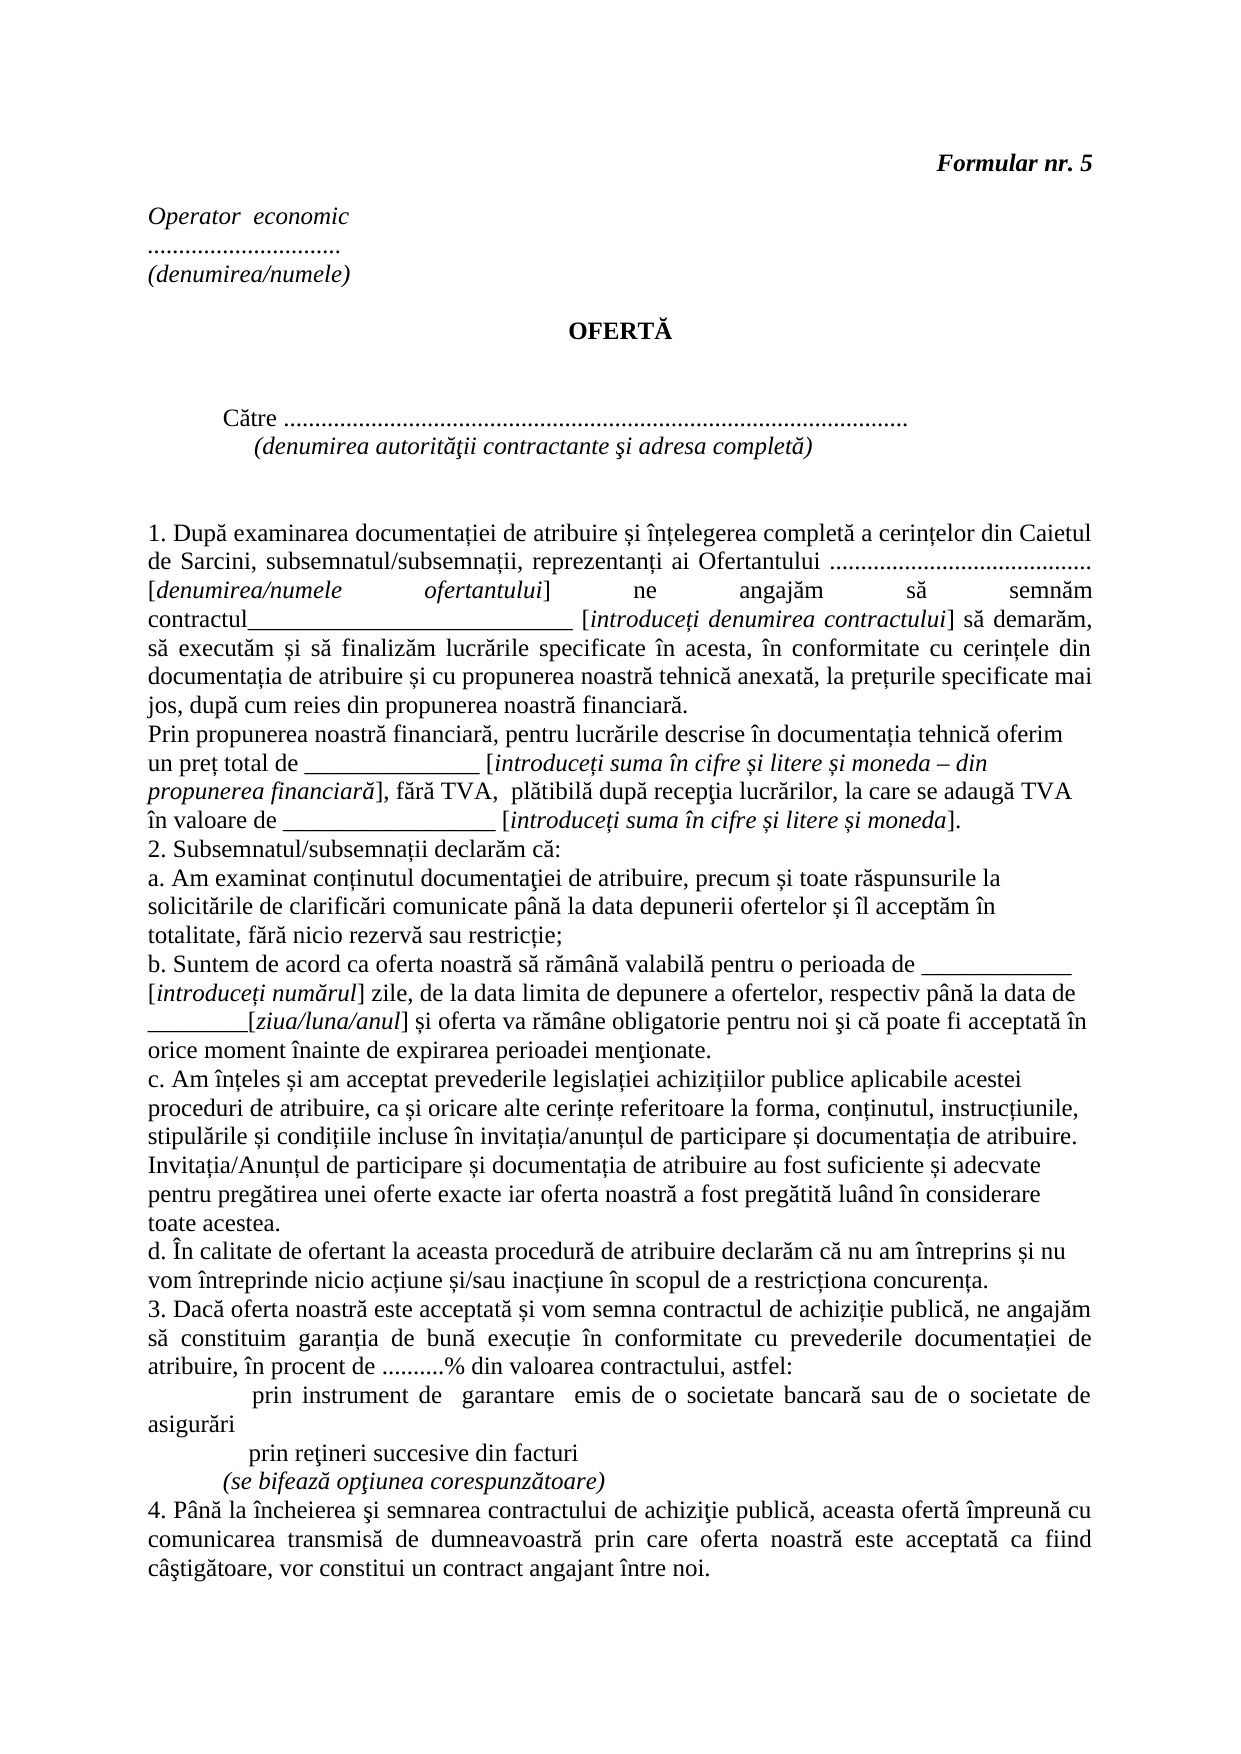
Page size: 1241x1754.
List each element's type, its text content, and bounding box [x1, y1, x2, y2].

text b. Suntem de acord ca oferta noastră să rămână valabilă pentru o perioada de ____________ [introduceți numărul] zile, de la data limita de depunere a ofertelor, respectiv până la data de ________[ziua/luna/anul] și oferta va rămâne obligatorie pentru noi şi că poate fi acceptată în orice moment înainte de expirarea perioadei menţionate. [148, 949, 1093, 1064]
text Prin propunerea noastră financiară, pentru lucrările descrise în documentația tehnică oferim un preț total de ______________ [introduceți suma în cifre și litere și moneda – din propunerea financiară], fără TVA, plătibilă după recepţia lucrărilor, la care se adaugă TVA în valoare de _________________ [introduceți suma în cifre și litere și moneda]. [148, 719, 1093, 834]
text (denumirea autorităţii contractante şi adresa completă) [148, 431, 1093, 460]
text a. Am examinat conținutul documentaţiei de atribuire, precum și toate răspunsurile la solicitările de clarificări comunicate până la data depunerii ofertelor și îl acceptăm în totalitate, fără nicio rezervă sau restricție; [148, 863, 1093, 949]
text Către .................................................................................................... [148, 403, 1093, 431]
text Formular nr. 5 [148, 148, 1093, 176]
text (denumirea/numele) [148, 259, 1093, 288]
text  prin reţineri succesive din facturi [148, 1438, 1093, 1466]
text 2. Subsemnatul/subsemnații declarăm că: [148, 834, 1093, 863]
text  prin instrument de garantare emis de o societate bancară sau de o societate de asigurări [148, 1380, 1093, 1438]
text 4. Până la încheierea şi semnarea contractului de achiziţie publică, aceasta ofertă împreună cu comunicarea transmisă de dumneavoastră prin care oferta noastră este acceptată ca fiind câştigătoare, vor constitui un contract angajant între noi. [148, 1495, 1093, 1581]
text Operator economic [148, 201, 1093, 230]
text 1. După examinarea documentației de atribuire și înțelegerea completă a cerințelor din Caietul de Sarcini, subsemnatul/subsemnații, reprezentanți ai Ofertantului .......................................... [denumirea/numele ofertantului] ne angajăm să semnăm contractul__________________________ [introduceți denumirea contractului] să demarăm, să executăm și să finalizăm lucrările specificate în acesta, în conformitate cu cerințele din documentația de atribuire și cu propunerea noastră tehnică anexată, la prețurile specificate mai jos, după cum reies din propunerea noastră financiară. [148, 518, 1093, 719]
text d. În calitate de ofertant la aceasta procedură de atribuire declarăm că nu am întreprins și nu vom întreprinde nicio acțiune și/sau inacțiune în scopul de a restricționa concurența. [148, 1236, 1093, 1294]
text c. Am înțeles și am acceptat prevederile legislației achizițiilor publice aplicabile acestei proceduri de atribuire, ca și oricare alte cerințe referitoare la forma, conținutul, instrucțiunile, stipulările și condițiile incluse în invitația/anunțul de participare și documentația de atribuire. Invitația/Anunțul de participare și documentația de atribuire au fost suficiente și adecvate pentru pregătirea unei oferte exacte iar oferta noastră a fost pregătită luând în considerare toate acestea. [148, 1064, 1093, 1236]
text 3. Dacă oferta noastră este acceptată și vom semna contractul de achiziție publică, ne angajăm să constituim garanția de bună execuție în conformitate cu prevederile documentației de atribuire, în procent de ..........% din valoarea contractului, astfel: [148, 1294, 1093, 1380]
text OFERTĂ [148, 316, 1093, 345]
text ............................... [148, 230, 1093, 259]
text (se bifează opţiunea corespunzătoare) [148, 1466, 1093, 1495]
